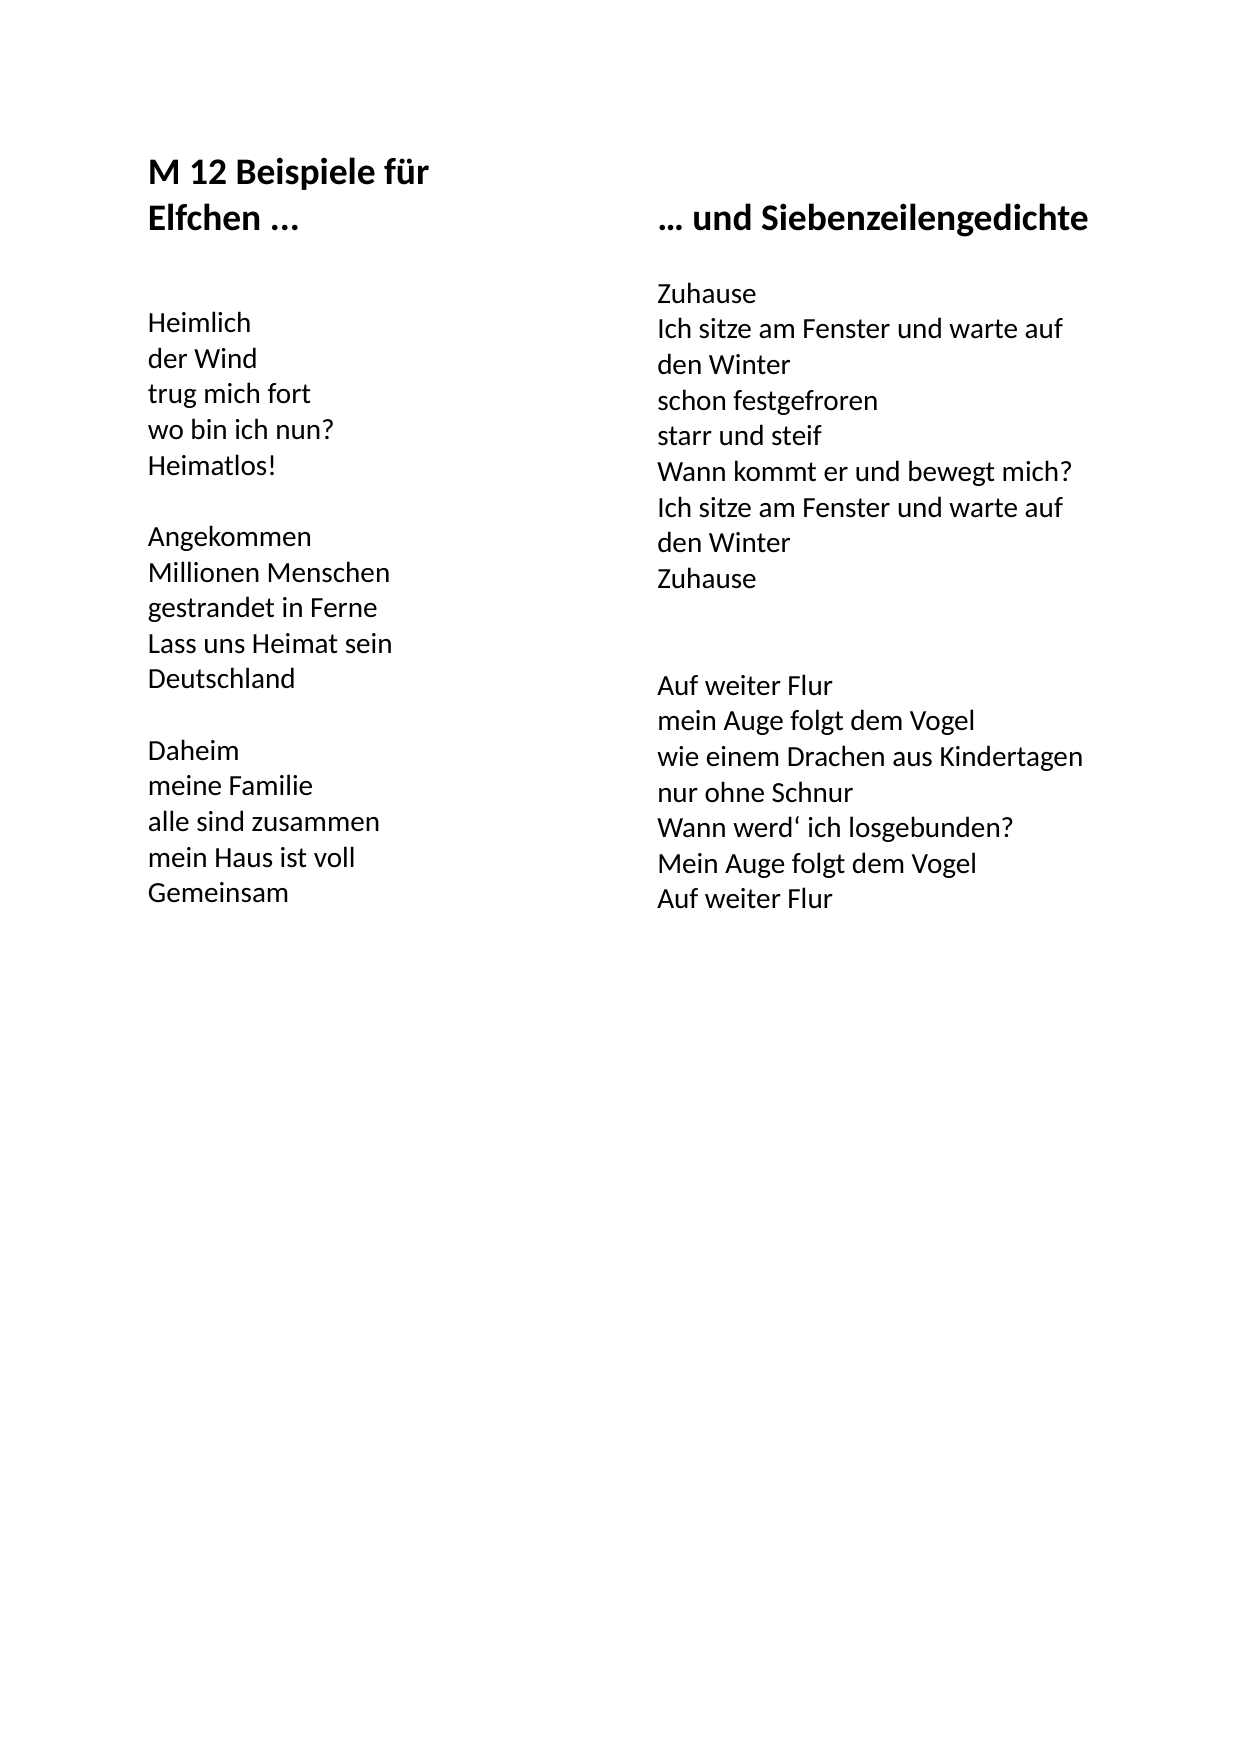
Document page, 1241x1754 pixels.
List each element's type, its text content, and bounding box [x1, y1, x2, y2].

text trug mich fort [148, 376, 583, 411]
text Zuhause [657, 275, 1093, 311]
text nur ohne Schnur [657, 774, 1093, 809]
text der Wind [148, 340, 583, 376]
text Ich sitze am Fenster und warte auf den Winter [657, 489, 1093, 560]
text Ich sitze am Fenster und warte auf den Winter [657, 311, 1093, 382]
text Wann werd‘ ich losgebunden? [657, 809, 1093, 845]
text gestrandet in Ferne [148, 589, 583, 625]
text meine Familie [148, 767, 583, 803]
text wo bin ich nun? [148, 411, 583, 447]
text Deutschland [148, 661, 583, 696]
text Wann kommt er und bewegt mich? [657, 453, 1093, 489]
text … und Siebenzeilengedichte [657, 193, 1093, 239]
text Lass uns Heimat sein [148, 625, 583, 661]
text Daheim [148, 732, 583, 767]
text Mein Auge folgt dem Vogel [657, 845, 1093, 881]
text Auf weiter Flur [657, 667, 1093, 702]
text alle sind zusammen [148, 803, 583, 839]
text Auf weiter Flur [657, 881, 1093, 916]
text wie einem Drachen aus Kindertagen [657, 738, 1093, 774]
text mein Haus ist voll [148, 839, 583, 874]
text Angekommen [148, 518, 583, 554]
text M 12 Beispiele für Elfchen ... [148, 148, 583, 239]
text starr und steif [657, 417, 1093, 453]
text Zuhause [657, 560, 1093, 596]
text schon festgefroren [657, 382, 1093, 417]
text Millionen Menschen [148, 554, 583, 589]
text Heimatlos! [148, 447, 583, 482]
text Gemeinsam [148, 874, 583, 910]
text mein Auge folgt dem Vogel [657, 702, 1093, 738]
text Heimlich [148, 304, 583, 340]
